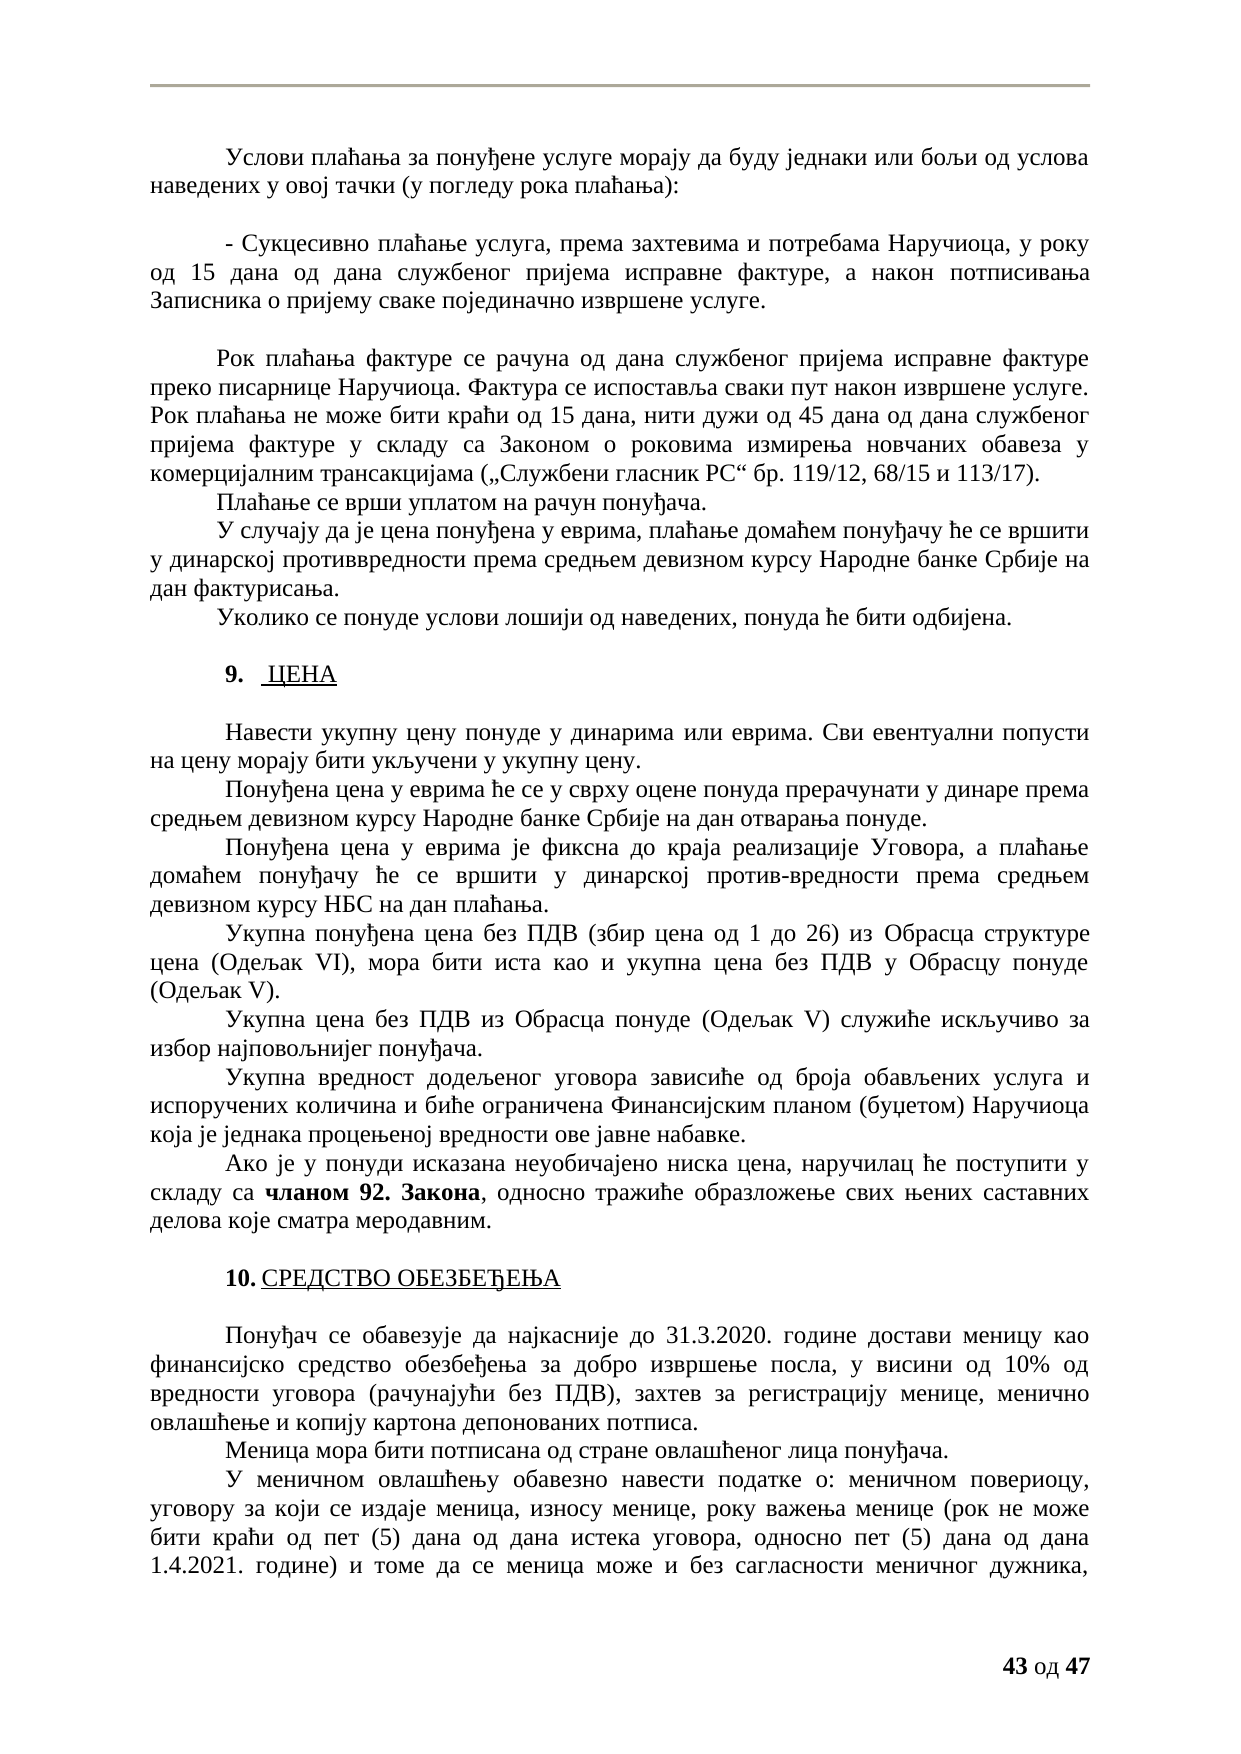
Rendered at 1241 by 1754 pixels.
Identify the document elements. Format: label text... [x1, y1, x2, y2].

text Понуђена цена у еврима ће се у сврху оцене понуда прерачунати у динаре према средњем девизном курсу Народне банке Србије на дан отварања понуде. [150, 774, 1090, 832]
text У случају да је цена понуђена у еврима, плаћање домаћем понуђачу ће се вршити у динарској противвредности према средњем девизном курсу Народне банке Србије на дан фактурисања. [150, 515, 1090, 602]
text Ако је у понуди исказана неуобичајено ниска цена, наручилац ће поступити у складу са чланом 92. Закона, односно тражиће образложење свих њених саставних делова које сматра меродавним. [150, 1148, 1090, 1234]
text Плаћање се врши уплатом на рачун понуђача. [150, 487, 1090, 515]
text Навести укупну цену понуде у динарима или еврима. Сви евентуални попусти на цену морају бити укључени у укупну цену. [150, 717, 1090, 774]
text Меница мора бити потписана од стране овлашћеног лица понуђача. [150, 1435, 1090, 1464]
text Укупна цена без ПДВ из Обрасца понуде (Одељак V) служиће искључиво за избор најповољнијег понуђача. [150, 1004, 1090, 1062]
text Услови плаћања за понуђене услуге морају да буду једнаки или бољи од услова наведених у овој тачки (у погледу рока плаћања): [150, 142, 1090, 199]
text Рок плаћања фактуре се рачуна од дана службеног пријема исправне фактуре преко писарнице Наручиоца. Фактура се испоставља сваки пут након извршене услуге. Рок плаћања не може бити краћи од 15 дана, нити дужи од 45 дана од дана службеног пријема фактуре у складу са Законом о роковима измирења новчаних обавеза у комерцијалним трансакцијама („Службени гласник РС“ бр. 119/12, 68/15 и 113/17). [150, 343, 1090, 487]
text Понуђена цена у еврима је фиксна до краја реализације Уговора, а плаћање домаћем понуђачу ће се вршити у динарској против-вредности према средњем девизном курсу НБС на дан плаћања. [150, 832, 1090, 918]
text Укупна понуђена цена без ПДВ (збир цена од 1 до 26) из Обрасца структуре цена (Одељак VI), мора бити иста као и укупна цена без ПДВ у Обрасцу понуде (Одељак V). [150, 918, 1090, 1004]
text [150, 1464, 1090, 1579]
text Уколико се понуде услови лошији од наведених, понуда ће бити одбијена. [150, 602, 1090, 630]
list ЦЕНА [206, 659, 1090, 688]
list СРЕДСТВО ОБЕЗБЕЂЕЊА [225, 1263, 1090, 1292]
text Понуђач се обавезује да најкасније до 31.3.2020. године достави меницу као финансијско средство обезбеђења за добро извршење посла, у висини од 10% од вредности уговора (рачунајући без ПДВ), захтев за регистрацију менице, менично овлашћење и копију картона депонованих потписа. [150, 1320, 1090, 1435]
text Укупна вредност додељеног уговора зависиће од броја обављених услуга и испоручених количина и биће ограничена Финансијским планом (буџетом) Наручиоца која је једнака процењеној вредности ове јавне набавке. [150, 1062, 1090, 1148]
text - Сукцесивно плаћање услуга, према захтевима и потребама Наручиоца, у року од 15 дана од дана службеног пријема исправне фактуре, а након потписивања Записника о пријему сваке појединачно извршене услуге. [150, 228, 1090, 314]
